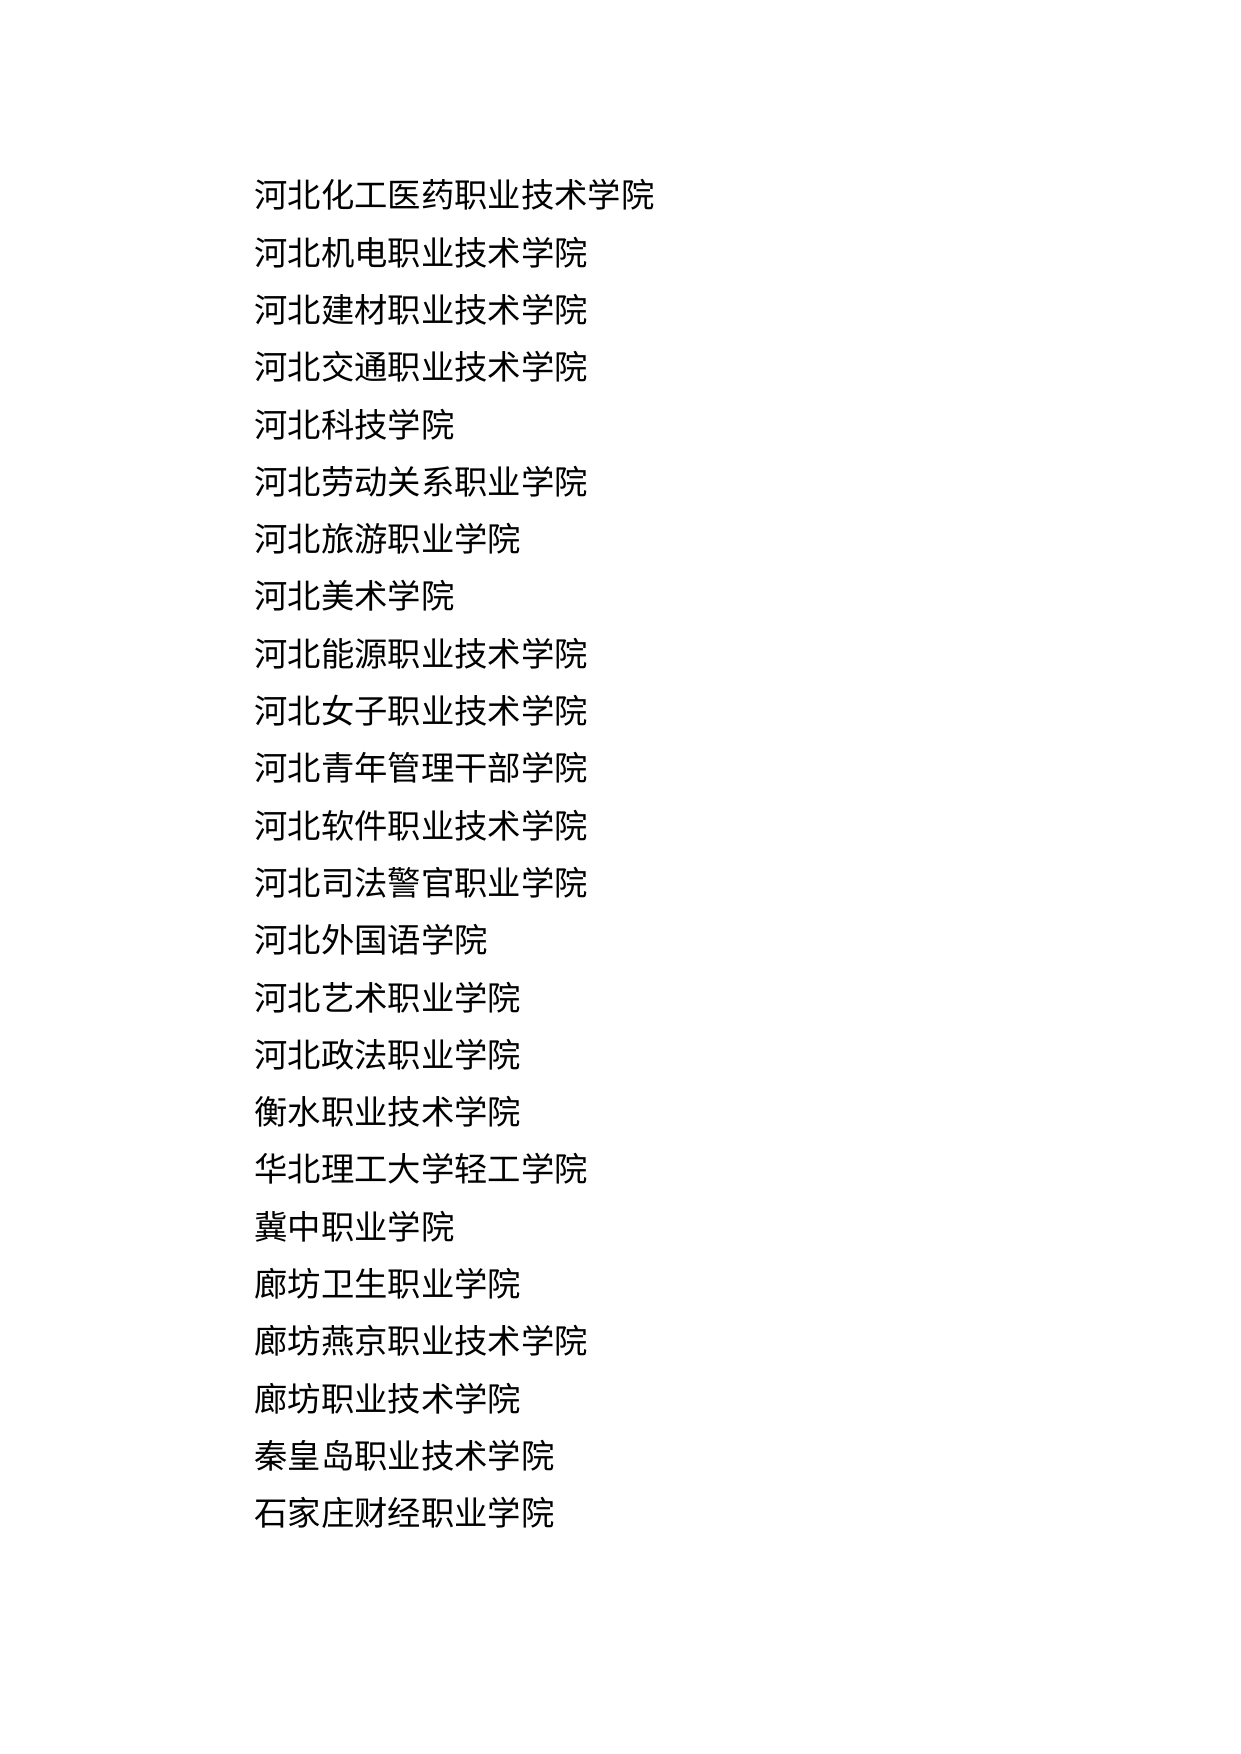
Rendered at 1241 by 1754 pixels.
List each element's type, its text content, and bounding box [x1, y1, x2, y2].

text 衡水职业技术学院 [187, 1079, 1053, 1136]
text 河北艺术职业学院 [187, 964, 1053, 1021]
text 河北软件职业技术学院 [187, 792, 1053, 849]
text 廊坊燕京职业技术学院 [187, 1308, 1053, 1365]
text 河北女子职业技术学院 [187, 678, 1053, 735]
text 河北化工医药职业技术学院 [187, 162, 1053, 219]
text 廊坊卫生职业学院 [187, 1251, 1053, 1308]
text 河北旅游职业学院 [187, 506, 1053, 563]
text 河北科技学院 [187, 391, 1053, 448]
text 河北建材职业技术学院 [187, 277, 1053, 334]
text 河北政法职业学院 [187, 1021, 1053, 1079]
text 河北外国语学院 [187, 907, 1053, 964]
text 河北能源职业技术学院 [187, 620, 1053, 678]
text 河北机电职业技术学院 [187, 219, 1053, 277]
text 河北司法警官职业学院 [187, 849, 1053, 907]
text 河北交通职业技术学院 [187, 334, 1053, 391]
text 河北美术学院 [187, 563, 1053, 620]
text 秦皇岛职业技术学院 [187, 1422, 1053, 1480]
text 华北理工大学轻工学院 [187, 1136, 1053, 1193]
text 石家庄财经职业学院 [187, 1480, 1053, 1537]
text 廊坊职业技术学院 [187, 1365, 1053, 1422]
text 河北青年管理干部学院 [187, 735, 1053, 792]
text 冀中职业学院 [187, 1193, 1053, 1251]
text 河北劳动关系职业学院 [187, 448, 1053, 506]
